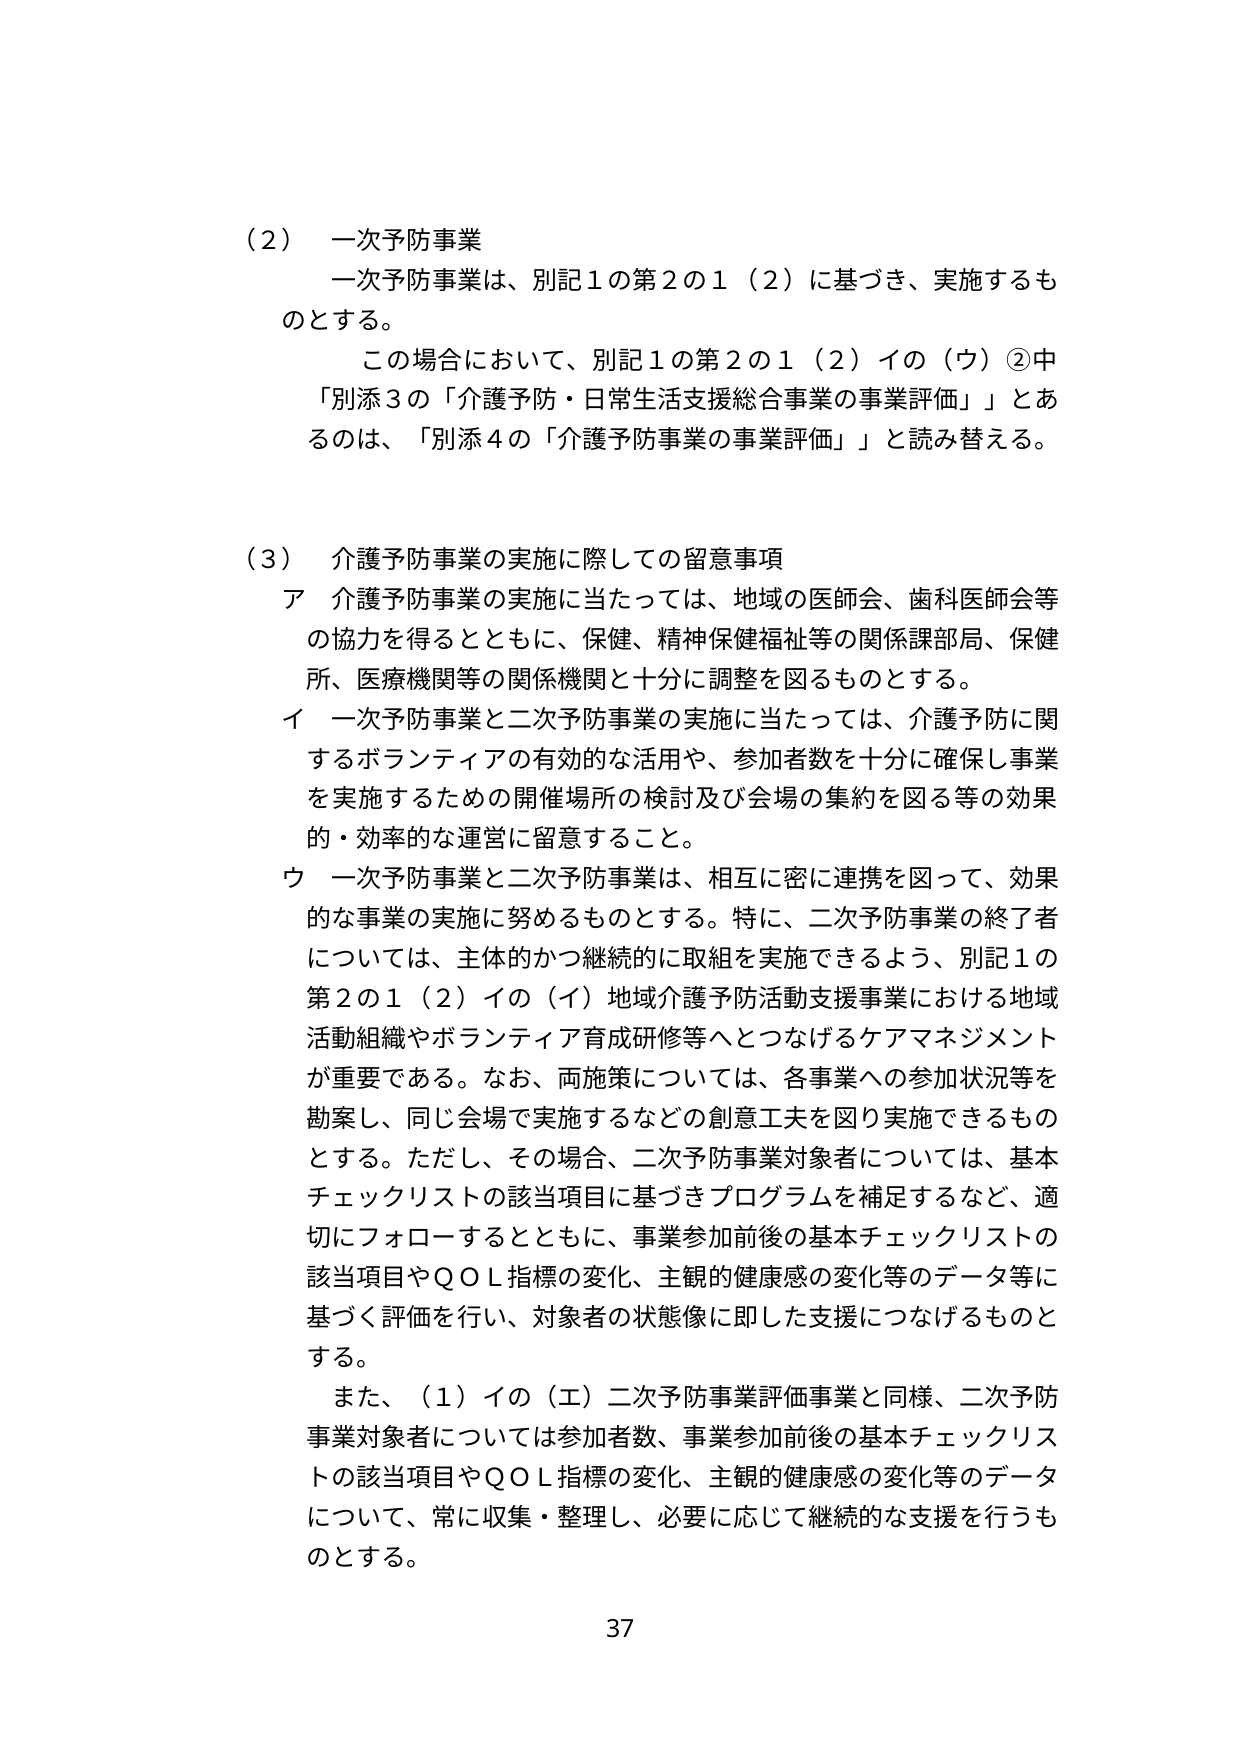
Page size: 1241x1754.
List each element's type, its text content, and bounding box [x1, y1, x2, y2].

text 一次予防事業は、別記１の第２の１（２）に基づき、実施するものとする。 [206, 258, 1059, 338]
text （３） 介護予防事業の実施に際しての留意事項 [181, 538, 1059, 578]
text この場合において、別記１の第２の１（２）イの（ウ）②中「別添３の「介護予防・日常生活支援総合事業の事業評価」」とあるのは、「別添４の「介護予防事業の事業評価」」と読み替える。 [206, 338, 1059, 458]
text （２） 一次予防事業 [181, 219, 1059, 258]
text ア 介護予防事業の実施に当たっては、地域の医師会、歯科医師会等の協力を得るとともに、保健、精神保健福祉等の関係課部局、保健所、医療機関等の関係機関と十分に調整を図るものとする。 [256, 578, 1059, 697]
text また、（１）イの（エ）二次予防事業評価事業と同様、二次予防事業対象者については参加者数、事業参加前後の基本チェックリストの該当項目やＱＯＬ指標の変化、主観的健康感の変化等のデータについて、常に収集・整理し、必要に応じて継続的な支援を行うものとする。 [256, 1376, 1059, 1575]
text ウ 一次予防事業と二次予防事業は、相互に密に連携を図って、効果的な事業の実施に努めるものとする。特に、二次予防事業の終了者については、主体的かつ継続的に取組を実施できるよう、別記１の第２の１（２）イの（イ）地域介護予防活動支援事業における地域活動組織やボランティア育成研修等へとつなげるケアマネジメントが重要である。なお、両施策については、各事業への参加状況等を勘案し、同じ会場で実施するなどの創意工夫を図り実施できるものとする。ただし、その場合、二次予防事業対象者については、基本チェックリストの該当項目に基づきプログラムを補足するなど、適切にフォローするとともに、事業参加前後の基本チェックリストの該当項目やＱＯＬ指標の変化、主観的健康感の変化等のデータ等に基づく評価を行い、対象者の状態像に即した支援につなげるものとする。 [256, 857, 1059, 1376]
text イ 一次予防事業と二次予防事業の実施に当たっては、介護予防に関するボランティアの有効的な活用や、参加者数を十分に確保し事業を実施するための開催場所の検討及び会場の集約を図る等の効果的・効率的な運営に留意すること。 [256, 697, 1059, 857]
